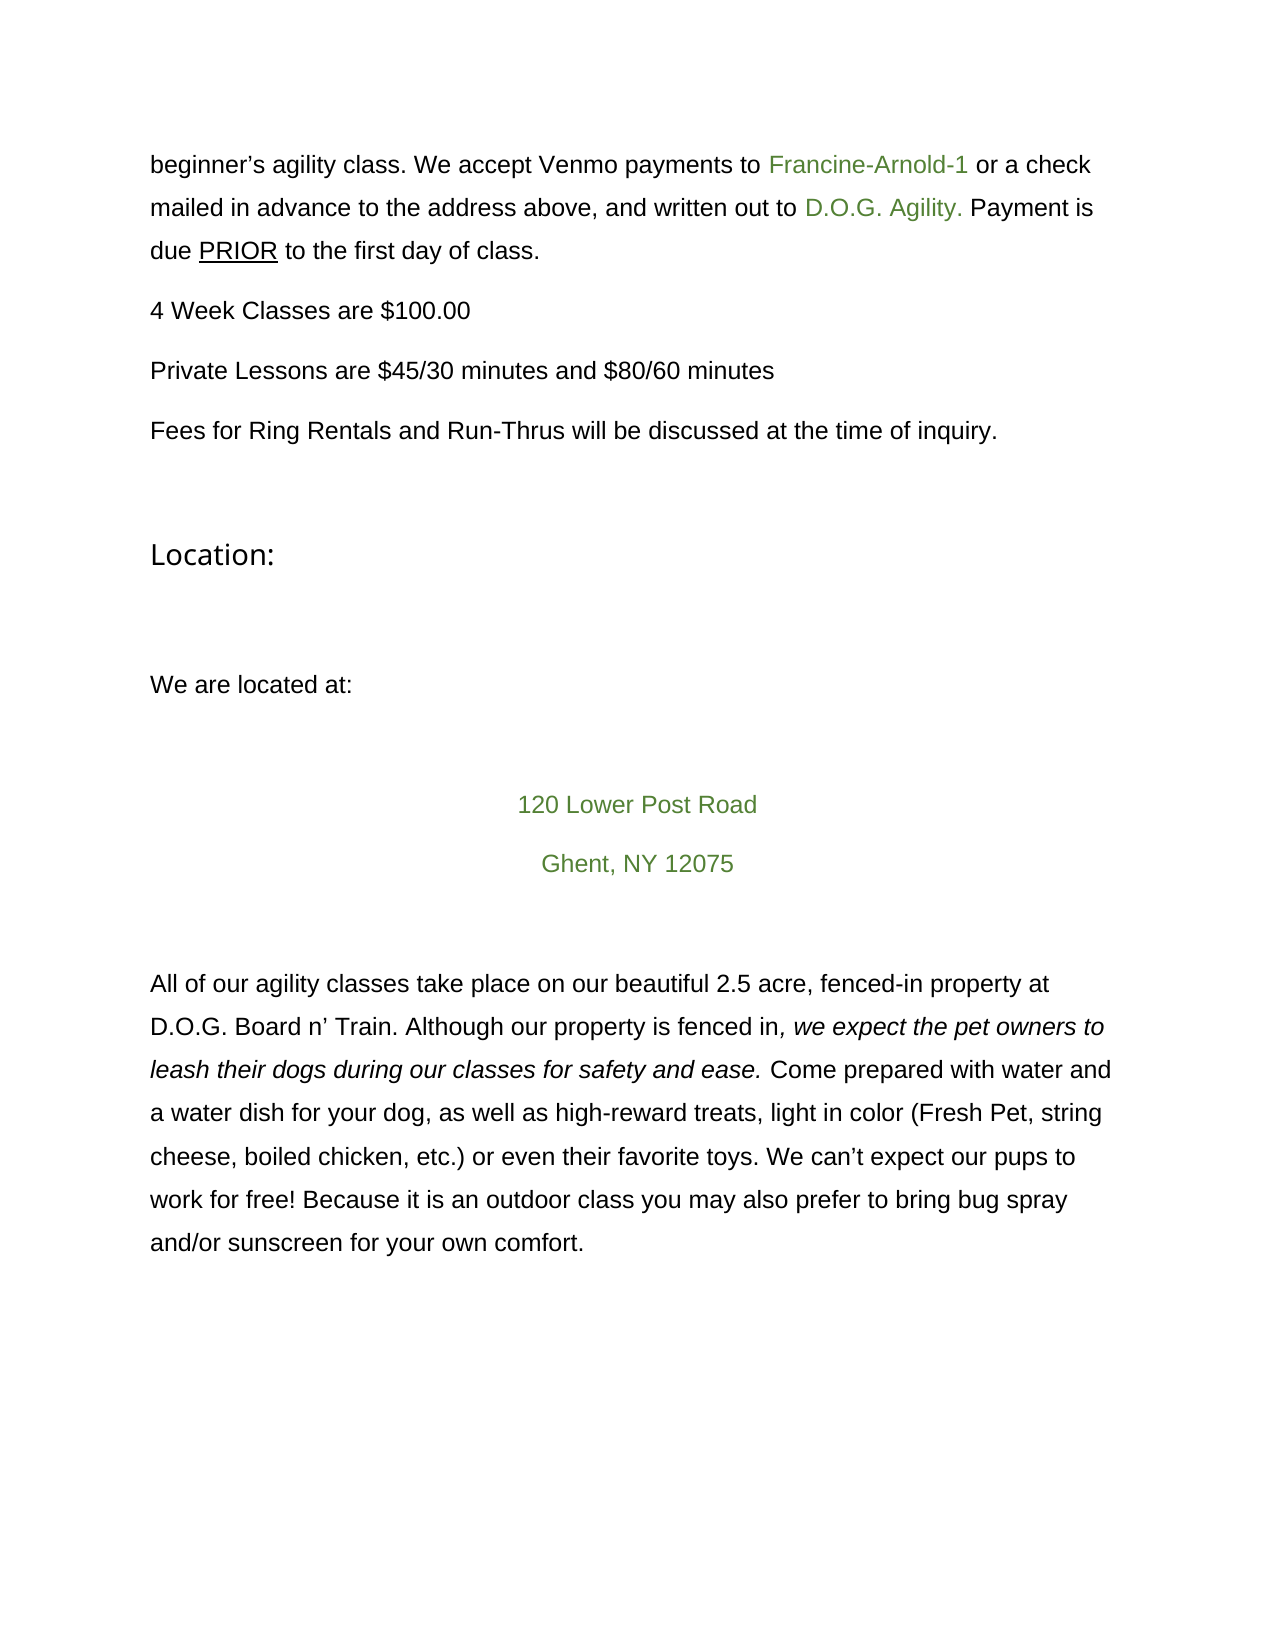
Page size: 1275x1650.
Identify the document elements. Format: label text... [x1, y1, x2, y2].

text Location: [150, 534, 1125, 574]
text 4 Week Classes are $100.00 [150, 296, 1125, 325]
text 120 Lower Post Road [150, 789, 1125, 818]
text We are located at: [150, 670, 1125, 699]
text Fees for Ring Rentals and Run-Thrus will be discussed at the time of inquiry. [150, 416, 1125, 444]
text Ghent, NY 12075 [150, 849, 1125, 878]
text Private Lessons are $45/30 minutes and $80/60 minutes [150, 356, 1125, 384]
text All of our agility classes take place on our beautiful 2.5 acre, fenced-in property at D.O.G. Board n’ Train. Although our property is fenced in, we expect the pet owners to leash their dogs during our classes for safety and ease. Come prepared with water and a water dish for your dog, as well as high-reward treats, light in color (Fresh Pet, string cheese, boiled chicken, etc.) or even their favorite toys. We can’t expect our pups to work for free! Because it is an outdoor class you may also prefer to bring bug spray and/or sunscreen for your own comfort. [150, 969, 1125, 1256]
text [150, 150, 1125, 265]
